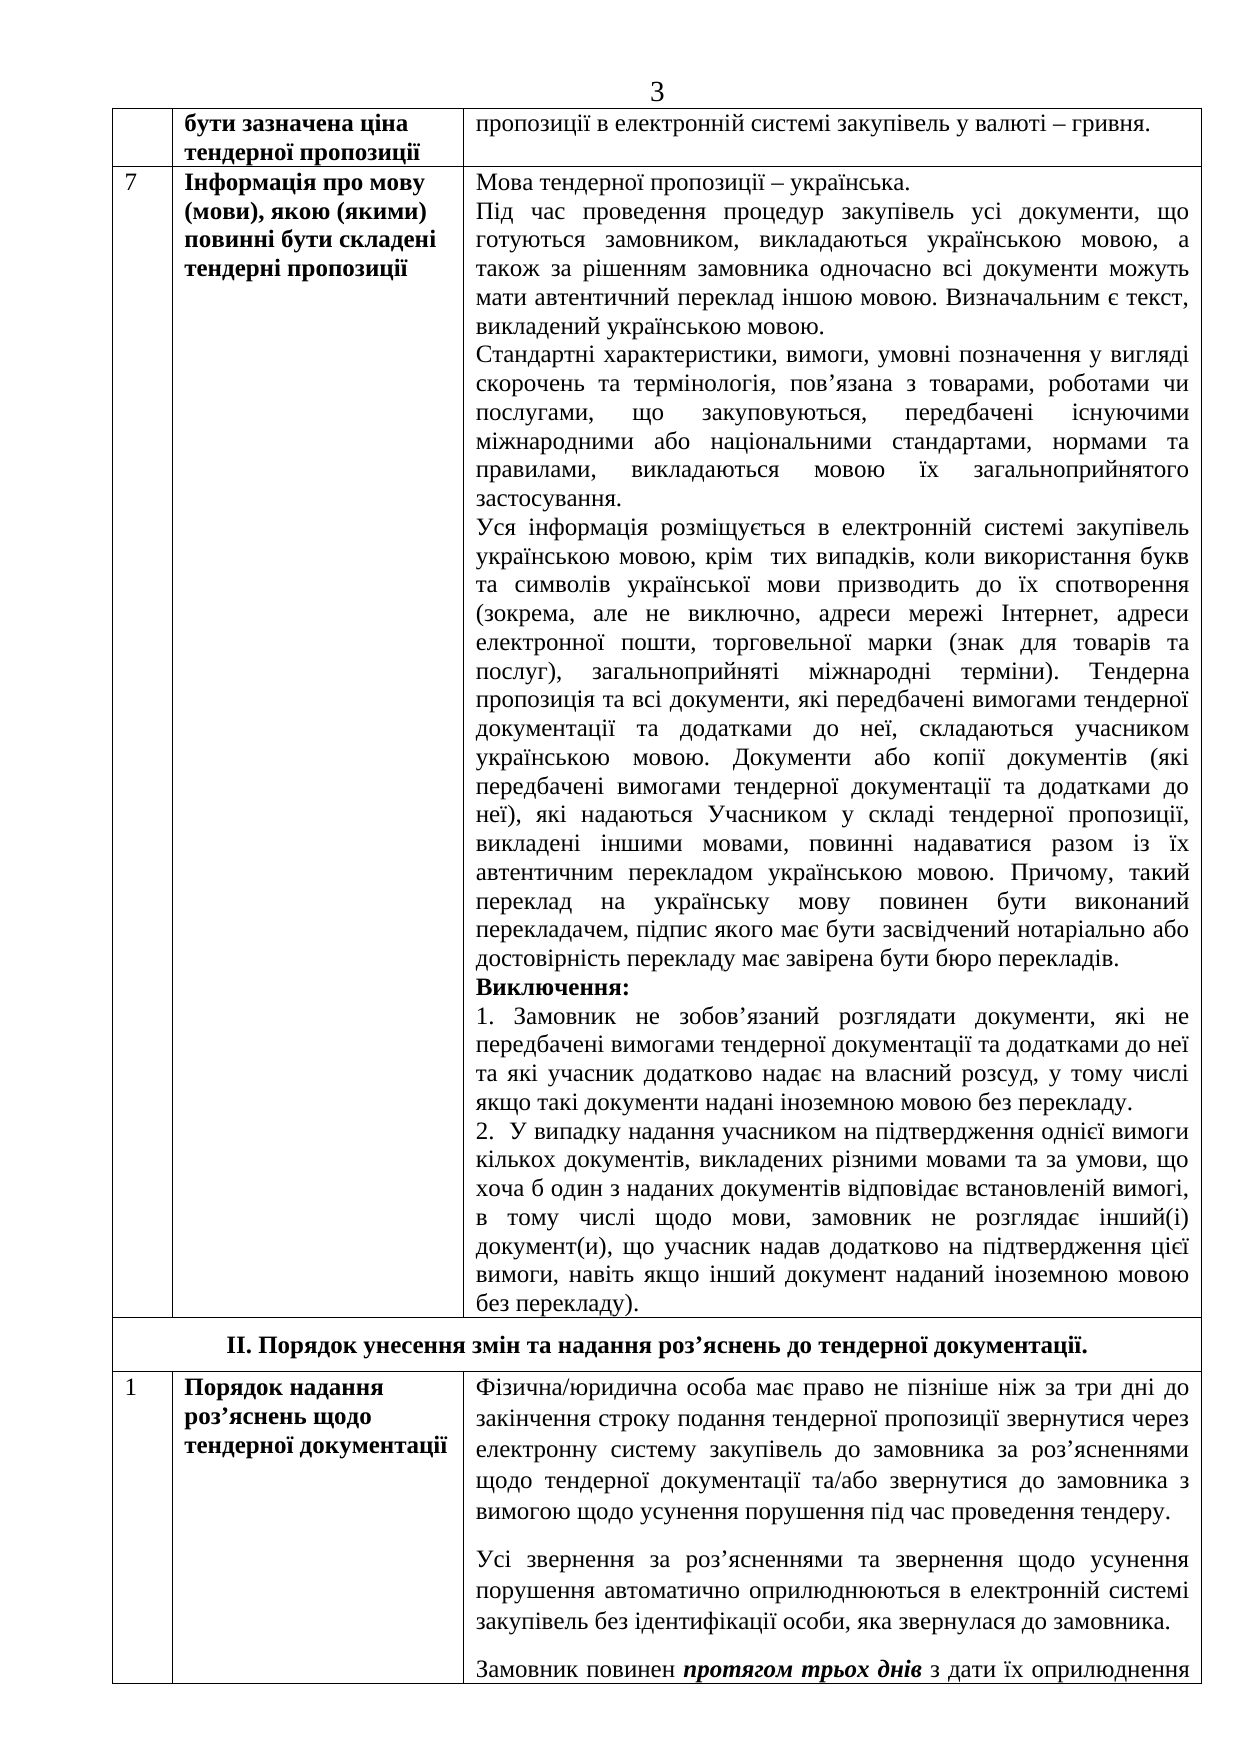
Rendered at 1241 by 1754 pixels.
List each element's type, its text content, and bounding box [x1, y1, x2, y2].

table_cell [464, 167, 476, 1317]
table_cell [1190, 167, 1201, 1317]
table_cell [464, 1372, 1201, 1683]
table_cell 1 [113, 1372, 172, 1683]
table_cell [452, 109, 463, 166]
table_cell II. Порядок унесення змін та надання роз’яснень до тендерної документації. [113, 1318, 1201, 1371]
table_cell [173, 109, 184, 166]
table_cell 7 [113, 167, 172, 1317]
table_cell 6 [113, 109, 172, 166]
table_cell Інформація про мову (мови), якою (якими) повинні бути складені тендерні пропозиції [173, 167, 463, 1317]
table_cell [173, 1372, 463, 1683]
